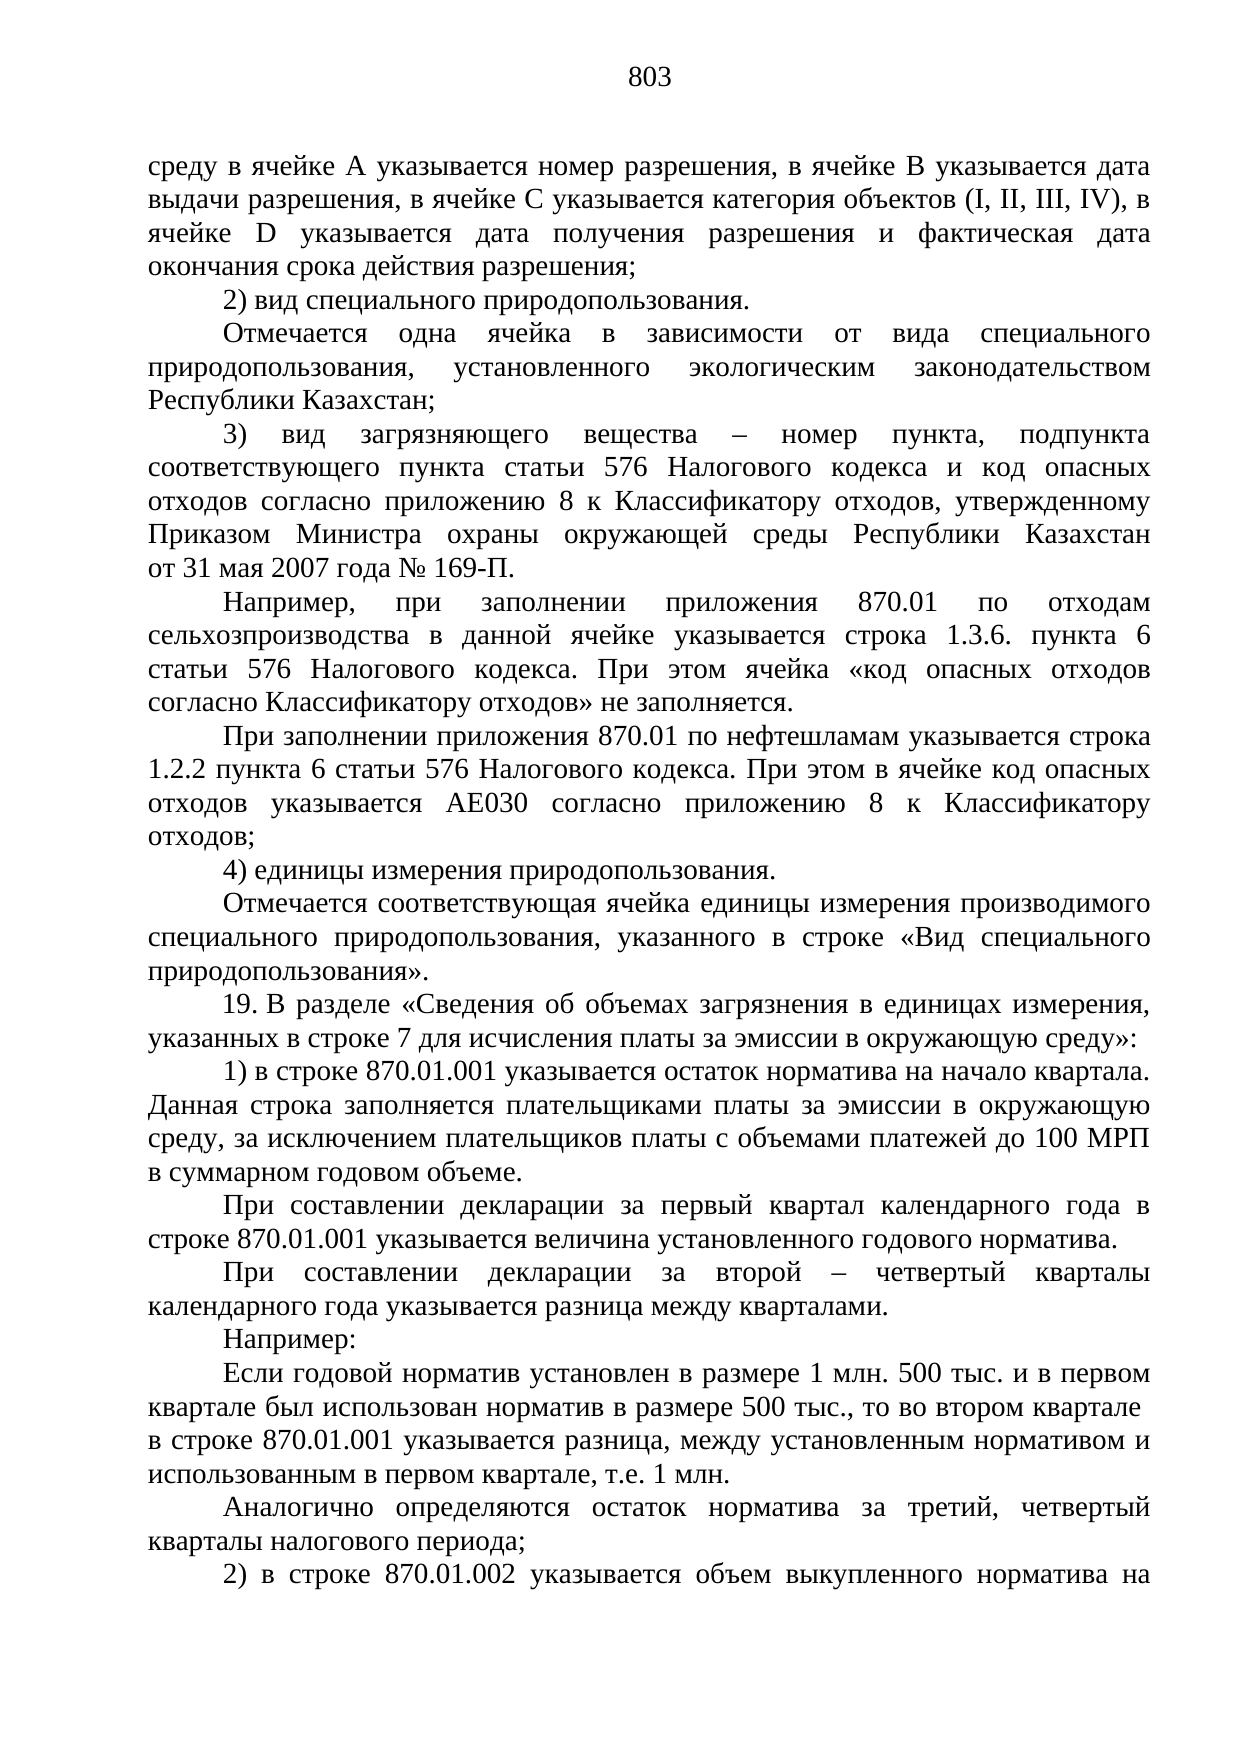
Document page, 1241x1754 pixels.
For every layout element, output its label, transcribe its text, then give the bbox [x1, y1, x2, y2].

text 1) в строке 870.01.001 указывается остаток норматива на начало квартала. Данная строка заполняется плательщиками платы за эмиссии в окружающую среду, за исключением плательщиков платы с объемами платежей до 100 МРП в суммарном годовом объеме. [148, 1053, 1152, 1187]
text Отмечается соответствующая ячейка единицы измерения производимого специального природопользования, указанного в строке «Вид специального природопользования». [148, 886, 1152, 986]
text Например: [148, 1322, 1152, 1355]
text При заполнении приложения 870.01 по нефтешламам указывается строка 1.2.2 пункта 6 статьи 576 Налогового кодекса. При этом в ячейке код опасных отходов указывается АЕ030 согласно приложению 8 к Классификатору отходов; [148, 718, 1152, 852]
text Аналогично определяются остаток норматива за третий, четвертый кварталы налогового периода; [148, 1489, 1152, 1556]
text 4) единицы измерения природопользования. [148, 852, 1152, 886]
text При составлении декларации за первый квартал календарного года в строке 870.01.001 указывается величина установленного годового норматива. [148, 1187, 1152, 1254]
text Отмечается одна ячейка в зависимости от вида специального природопользования, установленного экологическим законодательством Республики Казахстан; [148, 315, 1152, 416]
text При составлении декларации за второй – четвертый кварталы календарного года указывается разница между кварталами. [148, 1254, 1152, 1322]
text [148, 148, 1152, 282]
text 2) вид специального природопользования. [148, 282, 1152, 315]
text Если годовой норматив установлен в размере 1 млн. 500 тыс. и в первом квартале был использован норматив в размере 500 тыс., то во втором квартале в строке 870.01.001 указывается разница, между установленным нормативом и использованным в первом квартале, т.е. 1 млн. [148, 1355, 1152, 1489]
text 3) вид загрязняющего вещества – номер пункта, подпункта соответствующего пункта статьи 576 Налогового кодекса и код опасных отходов согласно приложению 8 к Классификатору отходов, утвержденному Приказом Министра охраны окружающей среды Республики Казахстан от 31 мая 2007 года № 169-П. [148, 416, 1152, 584]
list В разделе «Сведения об объемах загрязнения в единицах измерения, указанных в строке 7 для исчисления платы за эмиссии в окружающую среду»: [148, 986, 1152, 1053]
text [148, 1556, 1152, 1590]
text Например, при заполнении приложения 870.01 по отходам сельхозпроизводства в данной ячейке указывается строка 1.3.6. пункта 6 статьи 576 Налогового кодекса. При этом ячейка «код опасных отходов согласно Классификатору отходов» не заполняется. [148, 584, 1152, 718]
